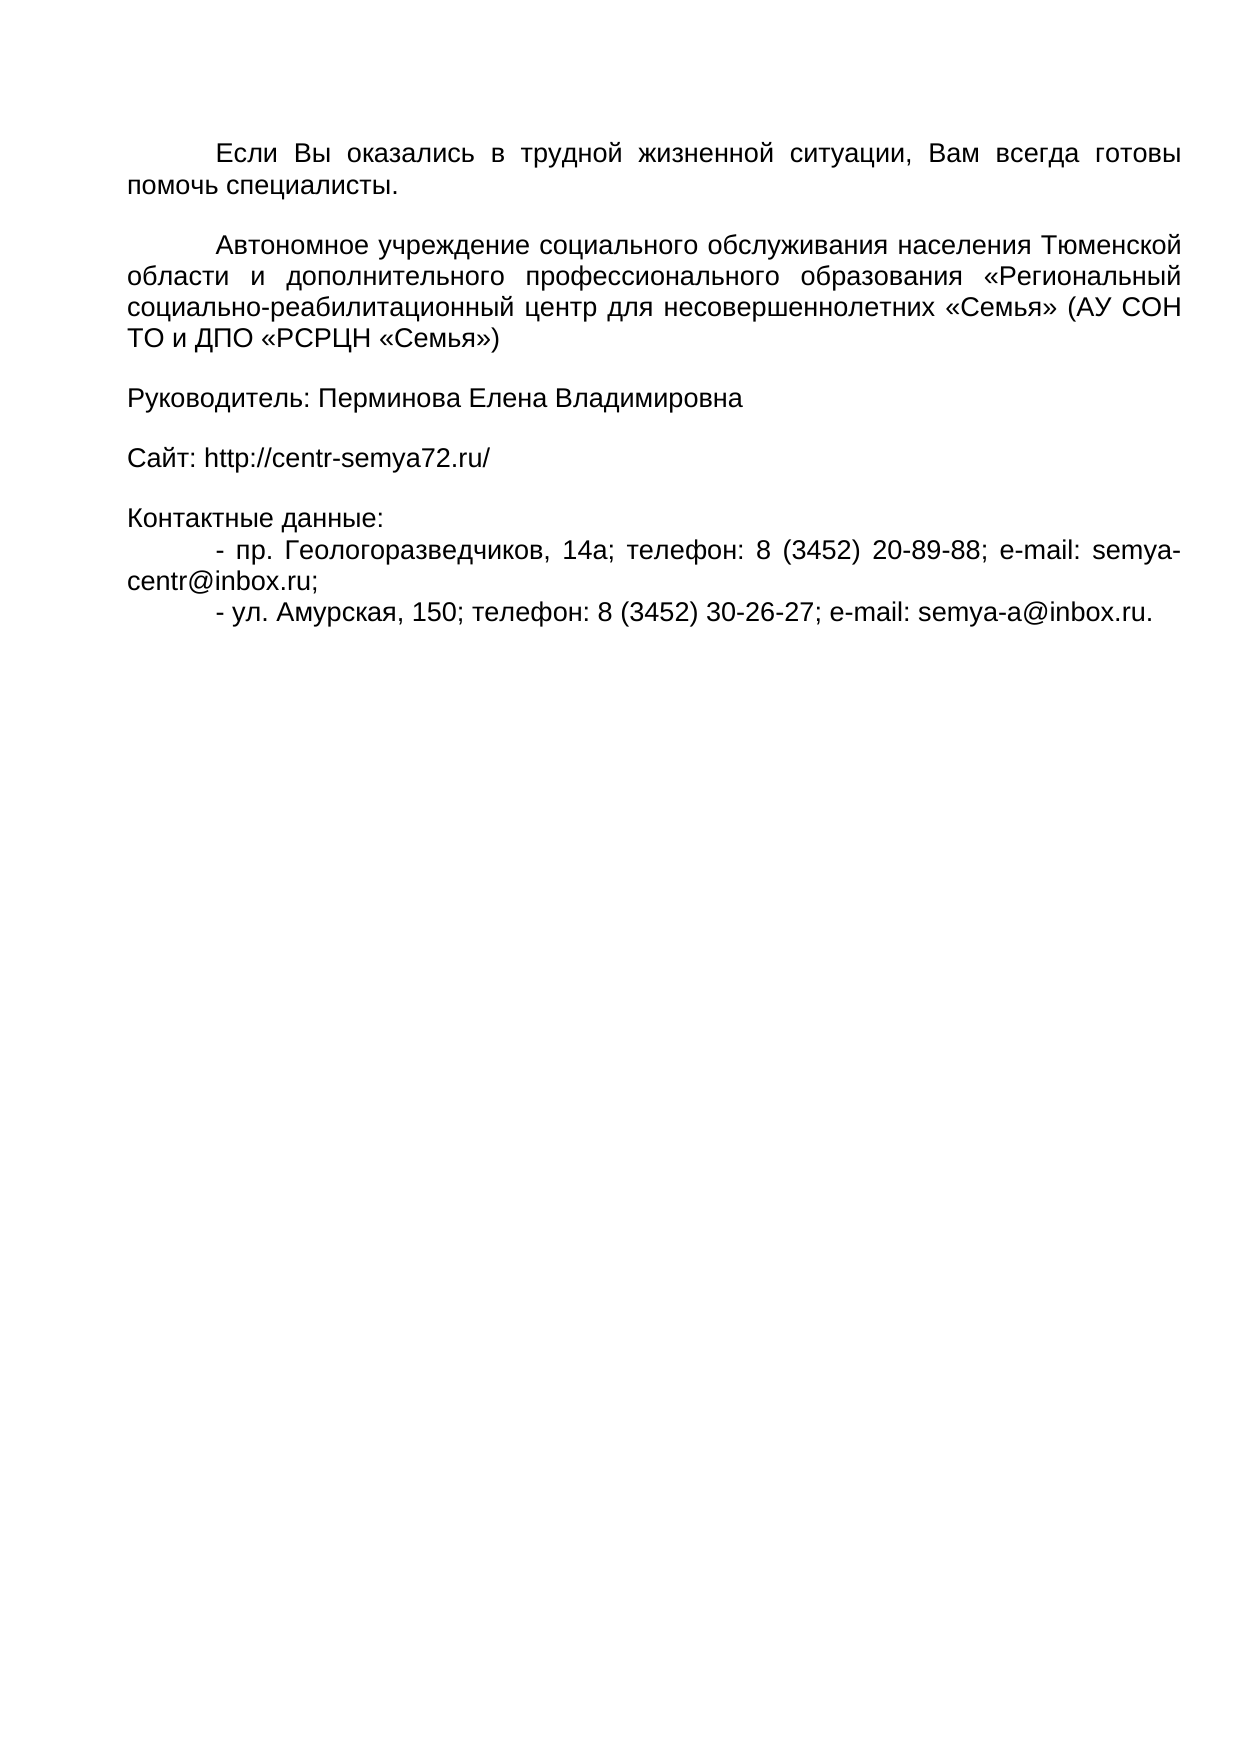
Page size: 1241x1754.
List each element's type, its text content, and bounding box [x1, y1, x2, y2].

text Руководитель: Перминова Елена Владимировна [127, 382, 1182, 414]
text Контактные данные: [127, 502, 1182, 534]
text Сайт: http://centr-semya72.ru/ [127, 442, 1182, 474]
text Автономное учреждение социального обслуживания населения Тюменской области и дополнительного профессионального образования «Региональный социально-реабилитационный центр для несовершеннолетних «Семья» (АУ СОН ТО и ДПО «РСРЦН «Семья») [127, 229, 1182, 354]
text - ул. Амурская, 150; телефон: 8 (3452) 30-26-27; e-mail: semya-a@inbox.ru. [127, 596, 1182, 627]
text - пр. Геологоразведчиков, 14а; телефон: 8 (3452) 20-89-88; e-mail: semya-centr@inbox.ru; [127, 534, 1182, 596]
text Если Вы оказались в трудной жизненной ситуации, Вам всегда готовы помочь специалисты. [127, 137, 1182, 200]
